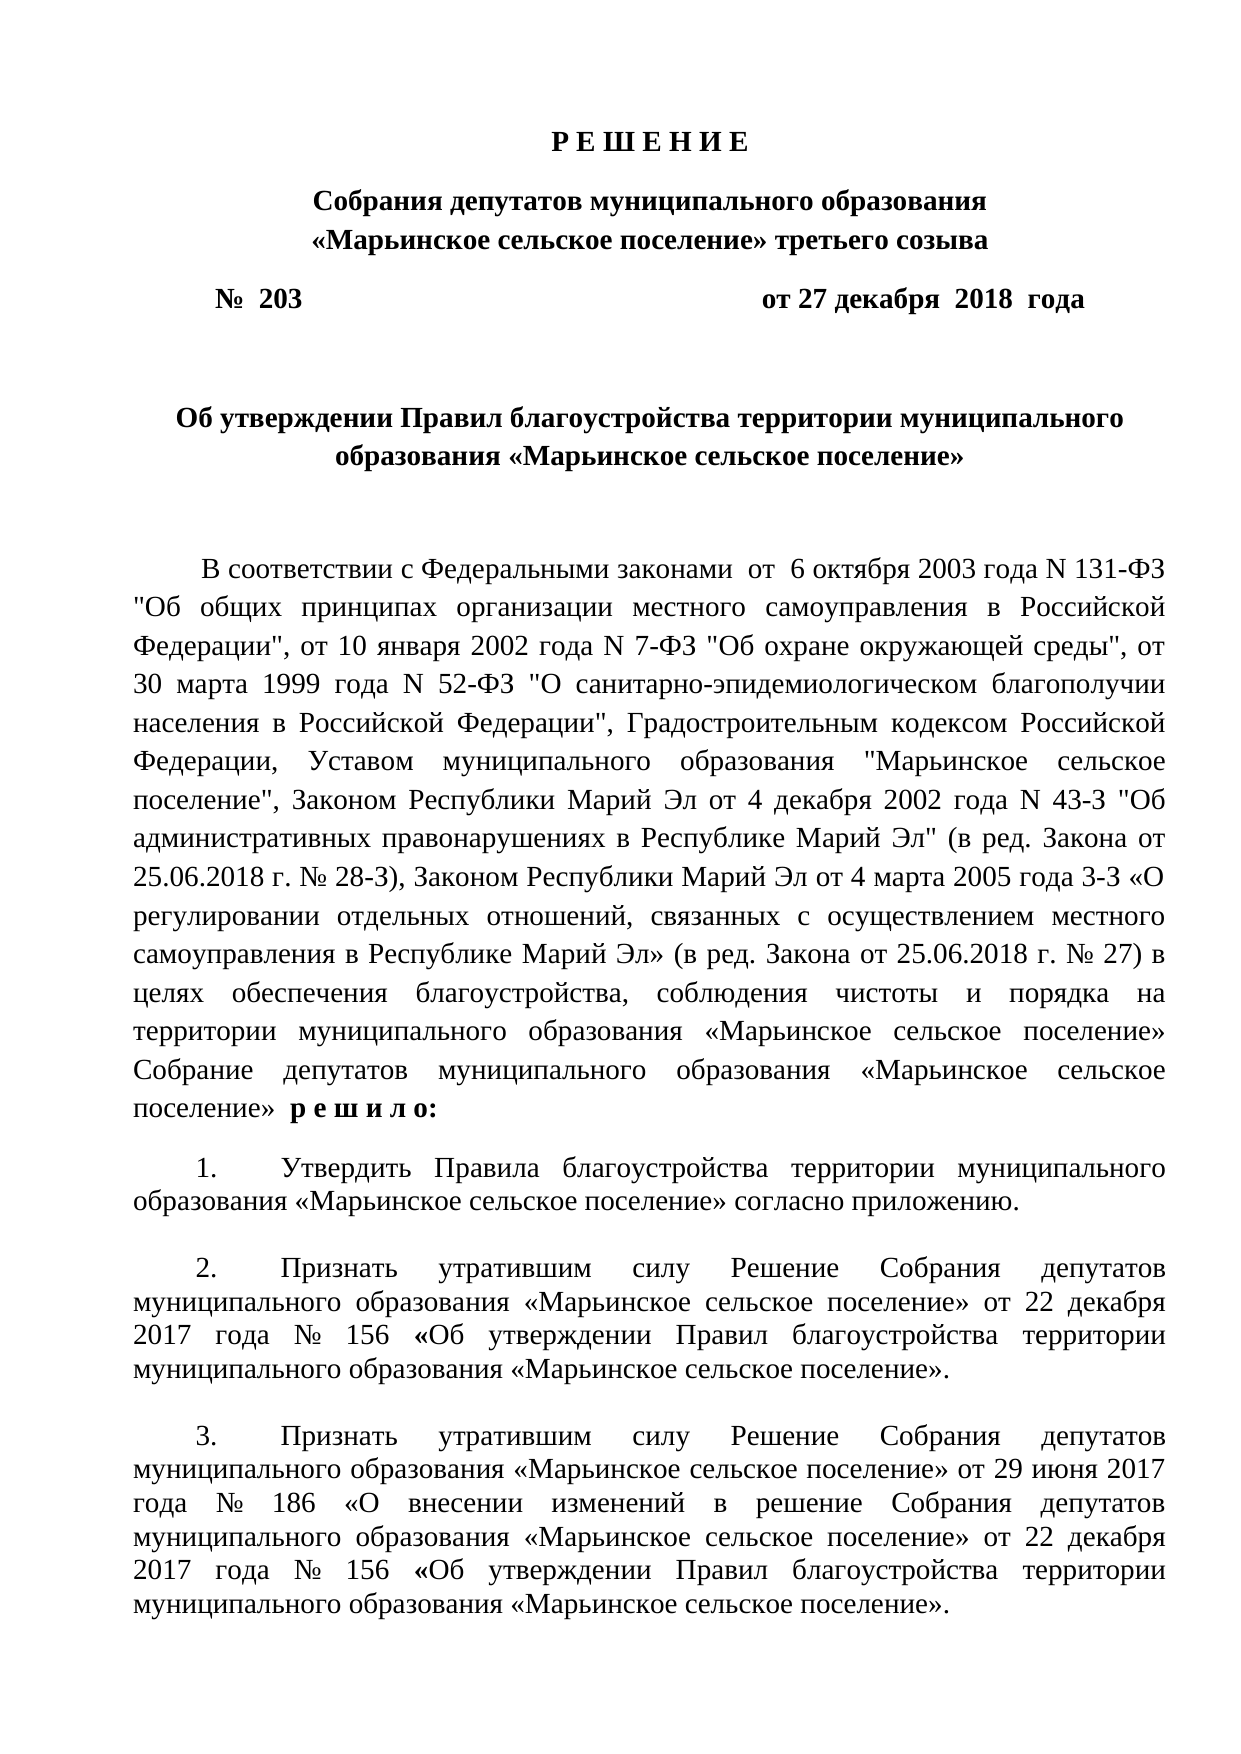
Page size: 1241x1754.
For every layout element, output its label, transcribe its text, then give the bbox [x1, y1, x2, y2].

text Р Е Ш Е Н И Е [133, 124, 1167, 157]
text Собрания депутатов муниципального образования «Марьинское сельское поселение» третьего созыва [133, 183, 1167, 255]
text Об утверждении Правил благоустройства территории муниципального образования «Марьинское сельское поселение» [133, 400, 1167, 472]
list Утвердить Правила благоустройства территории муниципального образования «Марьинское сельское поселение» согласно приложению. [133, 1150, 1167, 1217]
list Признать утратившим силу Решение Собрания депутатов муниципального образования «Марьинское сельское поселение» от 22 декабря 2017 года № 156 «Об утверждении Правил благоустройства территории муниципального образования «Марьинское сельское поселение». [133, 1250, 1167, 1384]
text № 203 от 27 декабря 2018 года [133, 281, 1167, 315]
list Признать утратившим силу Решение Собрания депутатов муниципального образования «Марьинское сельское поселение» от 29 июня 2017 года № 186 «О внесении изменений в решение Собрания депутатов муниципального образования «Марьинское сельское поселение» от 22 декабря 2017 года № 156 «Об утверждении Правил благоустройства территории муниципального образования «Марьинское сельское поселение». [133, 1418, 1167, 1619]
text В соответствии с Федеральными законами от 6 октября 2003 года N 131-ФЗ "Об общих принципах организации местного самоуправления в Российской Федерации", от 10 января 2002 года N 7-ФЗ "Об охране окружающей среды", от 30 марта 1999 года N 52-ФЗ "О санитарно-эпидемиологическом благополучии населения в Российской Федерации", Градостроительным кодексом Российской Федерации, Уставом муниципального образования "Марьинское сельское поселение", Законом Республики Марий Эл от 4 декабря 2002 года N 43-З "Об административных правонарушениях в Республике Марий Эл" (в ред. Закона от 25.06.2018 г. № 28-З), Законом Республики Марий Эл от 4 марта 2005 года 3-З «О регулировании отдельных отношений, связанных с осуществлением местного самоуправления в Республике Марий Эл» (в ред. Закона от 25.06.2018 г. № 27) в целях обеспечения благоустройства, соблюдения чистоты и порядка на территории муниципального образования «Марьинское сельское поселение» Собрание депутатов муниципального образования «Марьинское сельское поселение» р е ш и л о: [133, 551, 1167, 1124]
